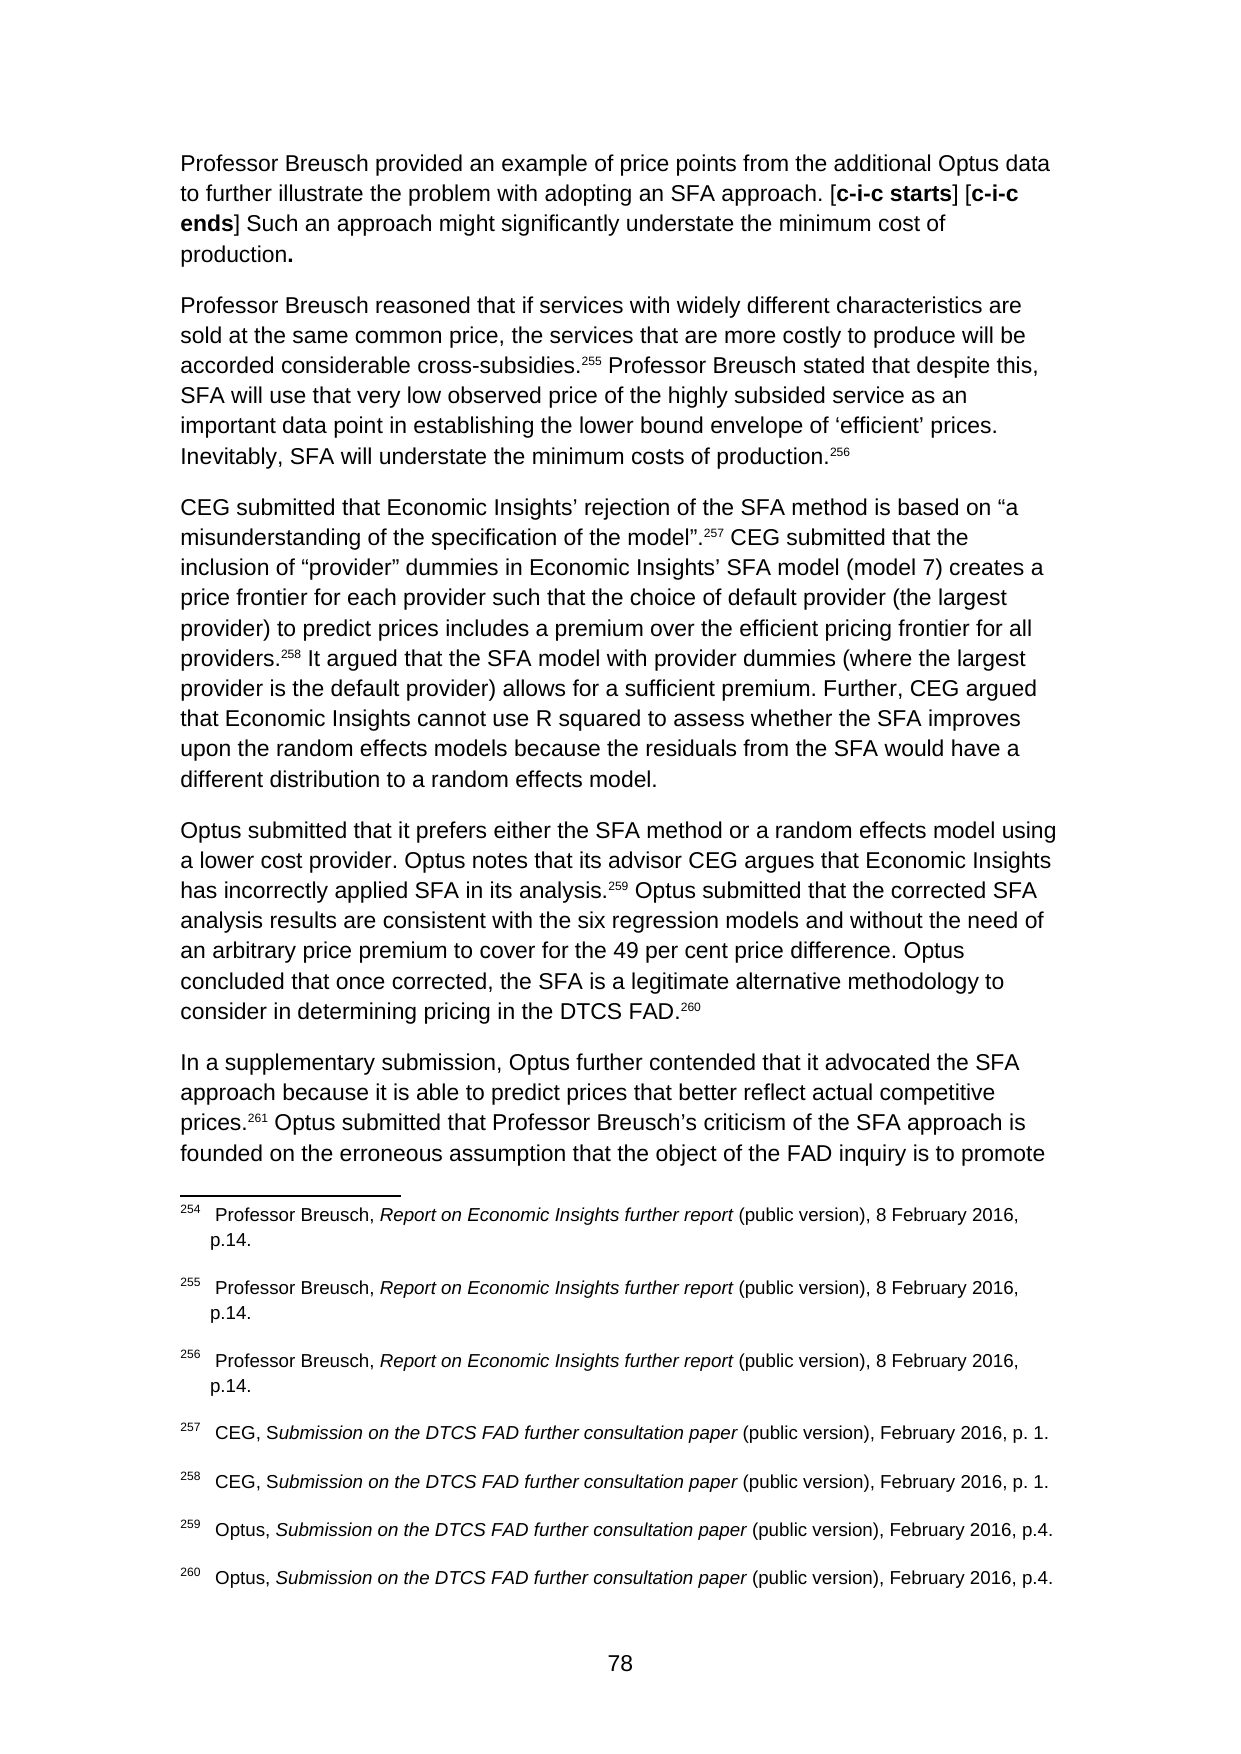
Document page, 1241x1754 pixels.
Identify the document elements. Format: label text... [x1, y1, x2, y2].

text Optus submitted that it prefers either the SFA method or a random effects model using a lower cost provider. Optus notes that its advisor CEG argues that Economic Insights has incorrectly applied SFA in its analysis. Optus submitted that the corrected SFA analysis results are consistent with the six regression models and without the need of an arbitrary price premium to cover for the 49 per cent price difference. Optus concluded that once corrected, the SFA is a legitimate alternative methodology to consider in determining pricing in the DTCS FAD. [180, 817, 1060, 1024]
text In a supplementary submission, Optus further contended that it advocated the SFA approach because it is able to predict prices that better reflect actual competitive prices. Optus submitted that Professor Breusch’s criticism of the SFA approach is founded on the erroneous assumption that the object of the FAD inquiry is to promote benchmarking purity. Optus argued that the SFA approach predicts prices that better promote the LTIE. [180, 1049, 1060, 1166]
text Professor Breusch reasoned that if services with widely different characteristics are sold at the same common price, the services that are more costly to produce will be accorded considerable cross-subsidies. Professor Breusch stated that despite this, SFA will use that very low observed price of the highly subsided service as an important data point in establishing the lower bound envelope of ‘efficient’ prices. Inevitably, SFA will understate the minimum costs of production. [180, 292, 1060, 469]
text CEG submitted that Economic Insights’ rejection of the SFA method is based on “a misunderstanding of the specification of the model”. CEG submitted that the inclusion of “provider” dummies in Economic Insights’ SFA model (model 7) creates a price frontier for each provider such that the choice of default provider (the largest provider) to predict prices includes a premium over the efficient pricing frontier for all providers. It argued that the SFA model with provider dummies (where the largest provider is the default provider) allows for a sufficient premium. Further, CEG argued that Economic Insights cannot use R squared to assess whether the SFA improves upon the random effects models because the residuals from the SFA would have a different distribution to a random effects model. [180, 494, 1060, 792]
text Professor Breusch provided an example of price points from the additional Optus data to further illustrate the problem with adopting an SFA approach. [c-i-c starts] [c-i-c ends] Such an approach might significantly understate the minimum cost of production. [180, 150, 1060, 267]
